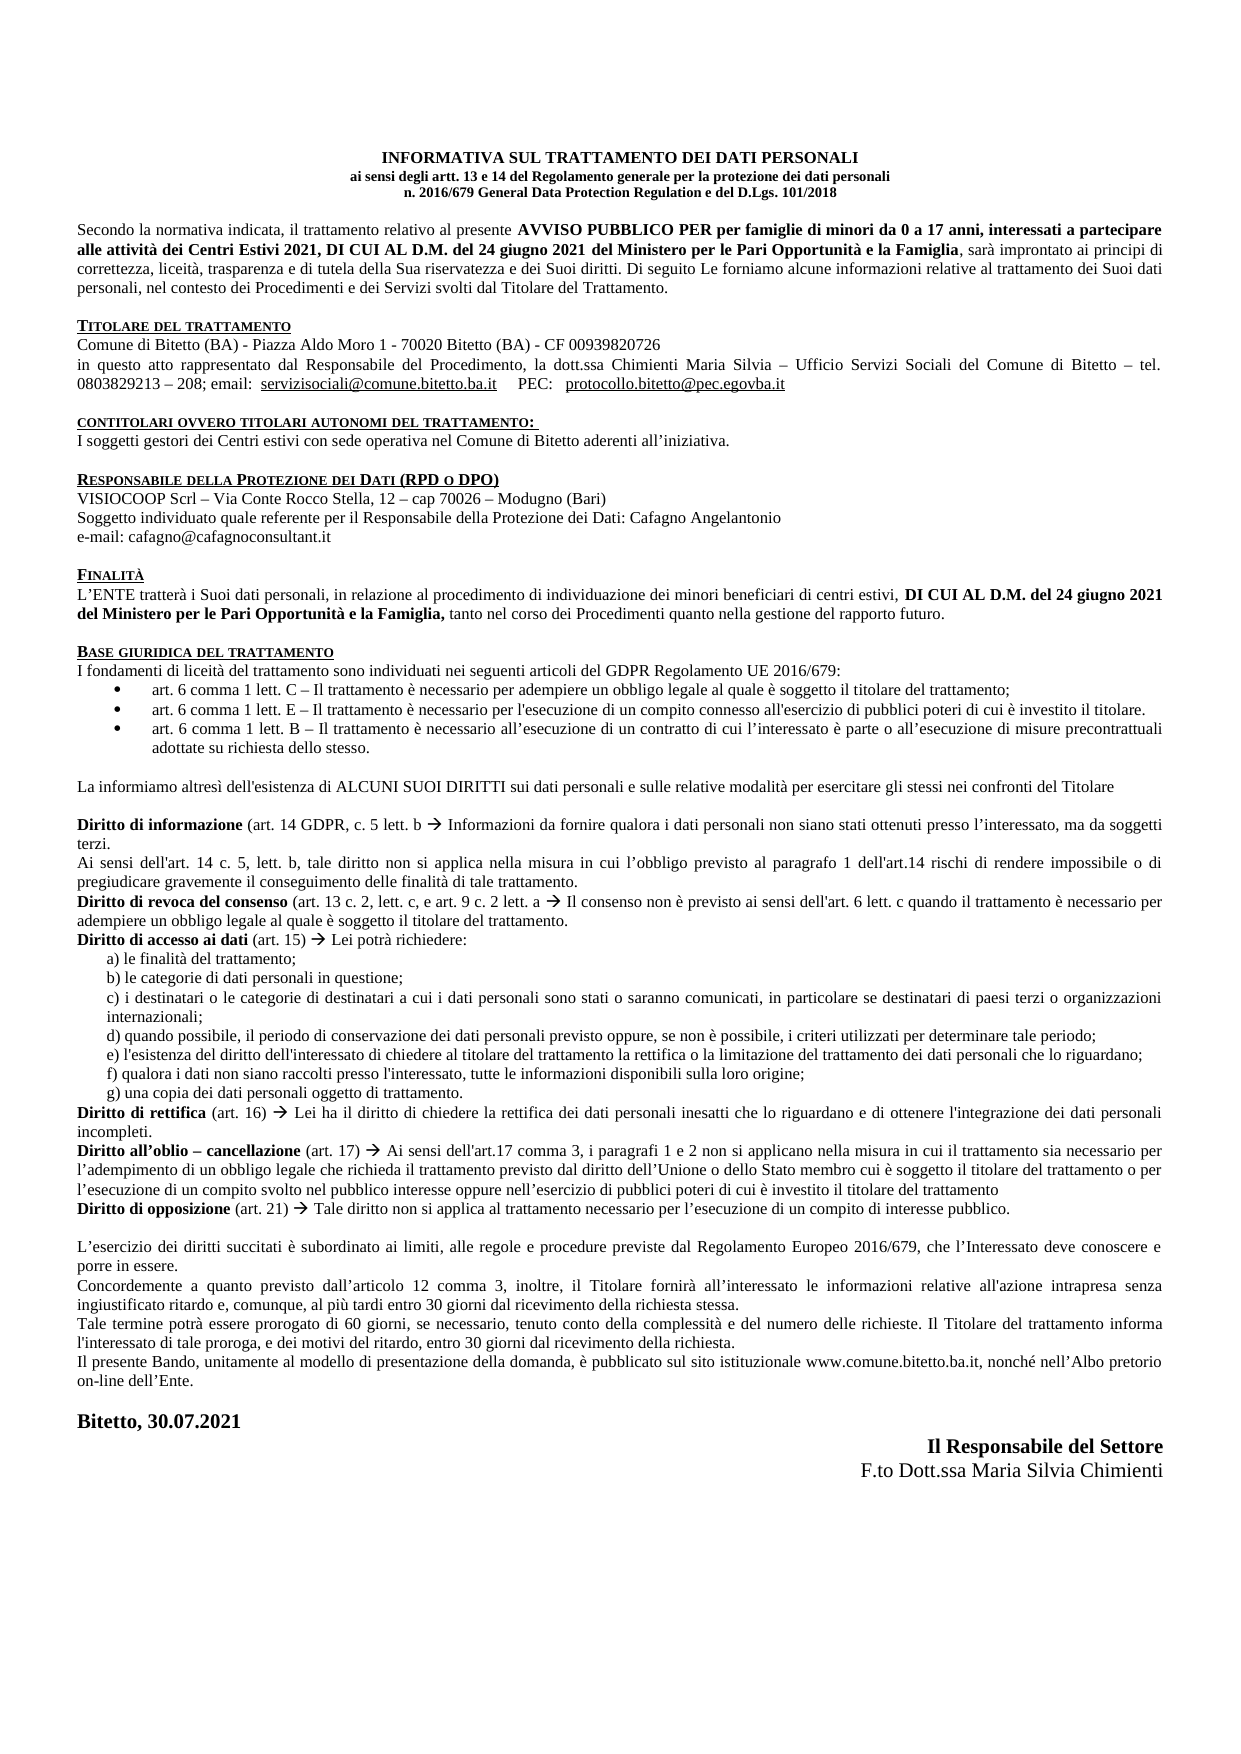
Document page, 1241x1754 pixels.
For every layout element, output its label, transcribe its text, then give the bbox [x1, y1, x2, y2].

text Secondo la normativa indicata, il trattamento relativo al presente AVVISO PUBBLICO PER per famiglie di minori da 0 a 17 anni, interessati a partecipare alle attività dei Centri Estivi 2021, DI CUI AL D.M. del 24 giugno 2021 del Ministero per le Pari Opportunità e la Famiglia, sarà improntato ai principi di correttezza, liceità, trasparenza e di tutela della Sua riservatezza e dei Suoi diritti. Di seguito Le forniamo alcune informazioni relative al trattamento dei Suoi dati personali, nel contesto dei Procedimenti e dei Servizi svolti dal Titolare del Trattamento. [77, 220, 1163, 297]
text Il Responsabile del Settore [77, 1433, 1163, 1458]
list art. 6 comma 1 lett. E – Il trattamento è necessario per l'esecuzione di un compito connesso all'esercizio di pubblici poteri di cui è investito il titolare. [114, 699, 1163, 719]
text Diritto all’oblio – cancellazione (art. 17) Ai sensi dell'art.17 comma 3, i paragrafi 1 e 2 non si applicano nella misura in cui il trattamento sia necessario per l’adempimento di un obbligo legale che richieda il trattamento previsto dal diritto dell’Unione o dello Stato membro cui è soggetto il titolare del trattamento o per l’esecuzione di un compito svolto nel pubblico interesse oppure nell’esercizio di pubblici poteri di cui è investito il titolare del trattamento [77, 1141, 1163, 1198]
text c) i destinatari o le categorie di destinatari a cui i dati personali sono stati o saranno comunicati, in particolare se destinatari di paesi terzi o organizzazioni internazionali; [106, 987, 1163, 1026]
text Base giuridica del trattamento [77, 642, 1163, 661]
text Concordemente a quanto previsto dall’articolo 12 comma 3, inoltre, il Titolare fornirà all’interessato le informazioni relative all'azione intrapresa senza ingiustificato ritardo e, comunque, al più tardi entro 30 giorni dal ricevimento della richiesta stessa. [77, 1275, 1163, 1314]
text e-mail: cafagno@cafagnoconsultant.it [77, 527, 1163, 546]
text Titolare del trattamento [77, 316, 1163, 335]
text Finalità [77, 565, 1163, 584]
text b) le categorie di dati personali in questione; [106, 968, 1163, 987]
text Diritto di informazione (art. 14 GDPR, c. 5 lett. b Informazioni da fornire qualora i dati personali non siano stati ottenuti presso l’interessato, ma da soggetti terzi. [77, 815, 1163, 853]
text a) le finalità del trattamento; [106, 949, 1163, 968]
text Diritto di rettifica (art. 16) Lei ha il diritto di chiedere la rettifica dei dati personali inesatti che lo riguardano e di ottenere l'integrazione dei dati personali incompleti. [77, 1102, 1163, 1141]
text Bitetto, 30.07.2021 [77, 1409, 1163, 1433]
text d) quando possibile, il periodo di conservazione dei dati personali previsto oppure, se non è possibile, i criteri utilizzati per determinare tale periodo; [106, 1026, 1163, 1045]
text Tale termine potrà essere prorogato di 60 giorni, se necessario, tenuto conto della complessità e del numero delle richieste. Il Titolare del trattamento informa l'interessato di tale proroga, e dei motivi del ritardo, entro 30 giorni dal ricevimento della richiesta. [77, 1314, 1163, 1352]
text Responsabile della Protezione dei Dati (RPD o DPO) [77, 469, 1163, 488]
text L’esercizio dei diritti succitati è subordinato ai limiti, alle regole e procedure previste dal Regolamento Europeo 2016/679, che l’Interessato deve conoscere e porre in essere. [77, 1237, 1163, 1275]
text La informiamo altresì dell'esistenza di ALCUNI SUOI DIRITTI sui dati personali e sulle relative modalità per esercitare gli stessi nei confronti del Titolare [77, 776, 1163, 796]
text VISIOCOOP Scrl – Via Conte Rocco Stella, 12 – cap 70026 – Modugno (Bari) [77, 488, 1163, 508]
text L’ENTE tratterà i Suoi dati personali, in relazione al procedimento di individuazione dei minori beneficiari di centri estivi, DI CUI AL D.M. del 24 giugno 2021 del Ministero per le Pari Opportunità e la Famiglia, tanto nel corso dei Procedimenti quanto nella gestione del rapporto futuro. [77, 584, 1163, 623]
text contitolari ovvero titolari autonomi del trattamento: [77, 412, 1163, 431]
text f) qualora i dati non siano raccolti presso l'interessato, tutte le informazioni disponibili sulla loro origine; [106, 1064, 1163, 1083]
text Comune di Bitetto (BA) - Piazza Aldo Moro 1 - 70020 Bitetto (BA) - CF 00939820726 [77, 335, 1163, 354]
list art. 6 comma 1 lett. C – Il trattamento è necessario per adempiere un obbligo legale al quale è soggetto il titolare del trattamento; [114, 680, 1163, 699]
text e) l'esistenza del diritto dell'interessato di chiedere al titolare del trattamento la rettifica o la limitazione del trattamento dei dati personali che lo riguardano; [106, 1045, 1163, 1064]
text in questo atto rappresentato dal Responsabile del Procedimento, la dott.ssa Chimienti Maria Silvia – Ufficio Servizi Sociali Comune di Bitetto – tel. 0803829213 – 208; email: servizisociali@comune.bitetto.ba.it PEC: protocollo.bitetto@pec.egovba.it [77, 354, 1163, 393]
text Il presente Bando, unitamente al modello di presentazione della domanda, è pubblicato sul sito istituzionale www.comune.bitetto.ba.it, nonché nell’Albo pretorio on-line dell’Ente. [77, 1352, 1163, 1390]
text Diritto di revoca del consenso (art. 13 c. 2, lett. c, e art. 9 c. 2 lett. a Il consenso non è previsto ai sensi dell'art. 6 lett. c quando il trattamento è necessario per adempiere un obbligo legale al quale è soggetto il titolare del trattamento. [77, 891, 1163, 930]
text Ai sensi dell'art. 14 c. 5, lett. b, tale diritto non si applica nella misura in cui l’obbligo previsto al paragrafo 1 dell'art.14 rischi di rendere impossibile o di pregiudicare gravemente il conseguimento delle finalità di tale trattamento. [77, 853, 1163, 891]
text ai sensi degli artt. 13 e 14 del Regolamento generale per la protezione dei dati personali [77, 167, 1163, 184]
text INFORMATIVA SUL TRATTAMENTO DEI DATI PERSONALI [77, 148, 1163, 167]
text g) una copia dei dati personali oggetto di trattamento. [106, 1083, 1163, 1102]
text F.to Dott.ssa Maria Silvia Chimienti [77, 1458, 1163, 1482]
list art. 6 comma 1 lett. B – Il trattamento è necessario all’esecuzione di un contratto di cui l’interessato è parte o all’esecuzione di misure precontrattuali adottate su richiesta dello stesso. [114, 719, 1163, 757]
text Soggetto individuato quale referente per il Responsabile della Protezione dei Dati: Cafagno Angelantonio [77, 508, 1163, 527]
text I soggetti gestori dei Centri estivi con sede operativa nel Comune di Bitetto aderenti all’iniziativa. [77, 431, 1163, 450]
text I fondamenti di liceità del trattamento sono individuati nei seguenti articoli del GDPR Regolamento UE 2016/679: [77, 661, 1163, 680]
text Diritto di opposizione (art. 21) Tale diritto non si applica al trattamento necessario per l’esecuzione di un compito di interesse pubblico. [77, 1198, 1163, 1218]
text Diritto di accesso ai dati (art. 15) Lei potrà richiedere: [77, 930, 1163, 949]
text n. 2016/679 General Data Protection Regulation e del D.Lgs. 101/2018 [77, 184, 1163, 201]
